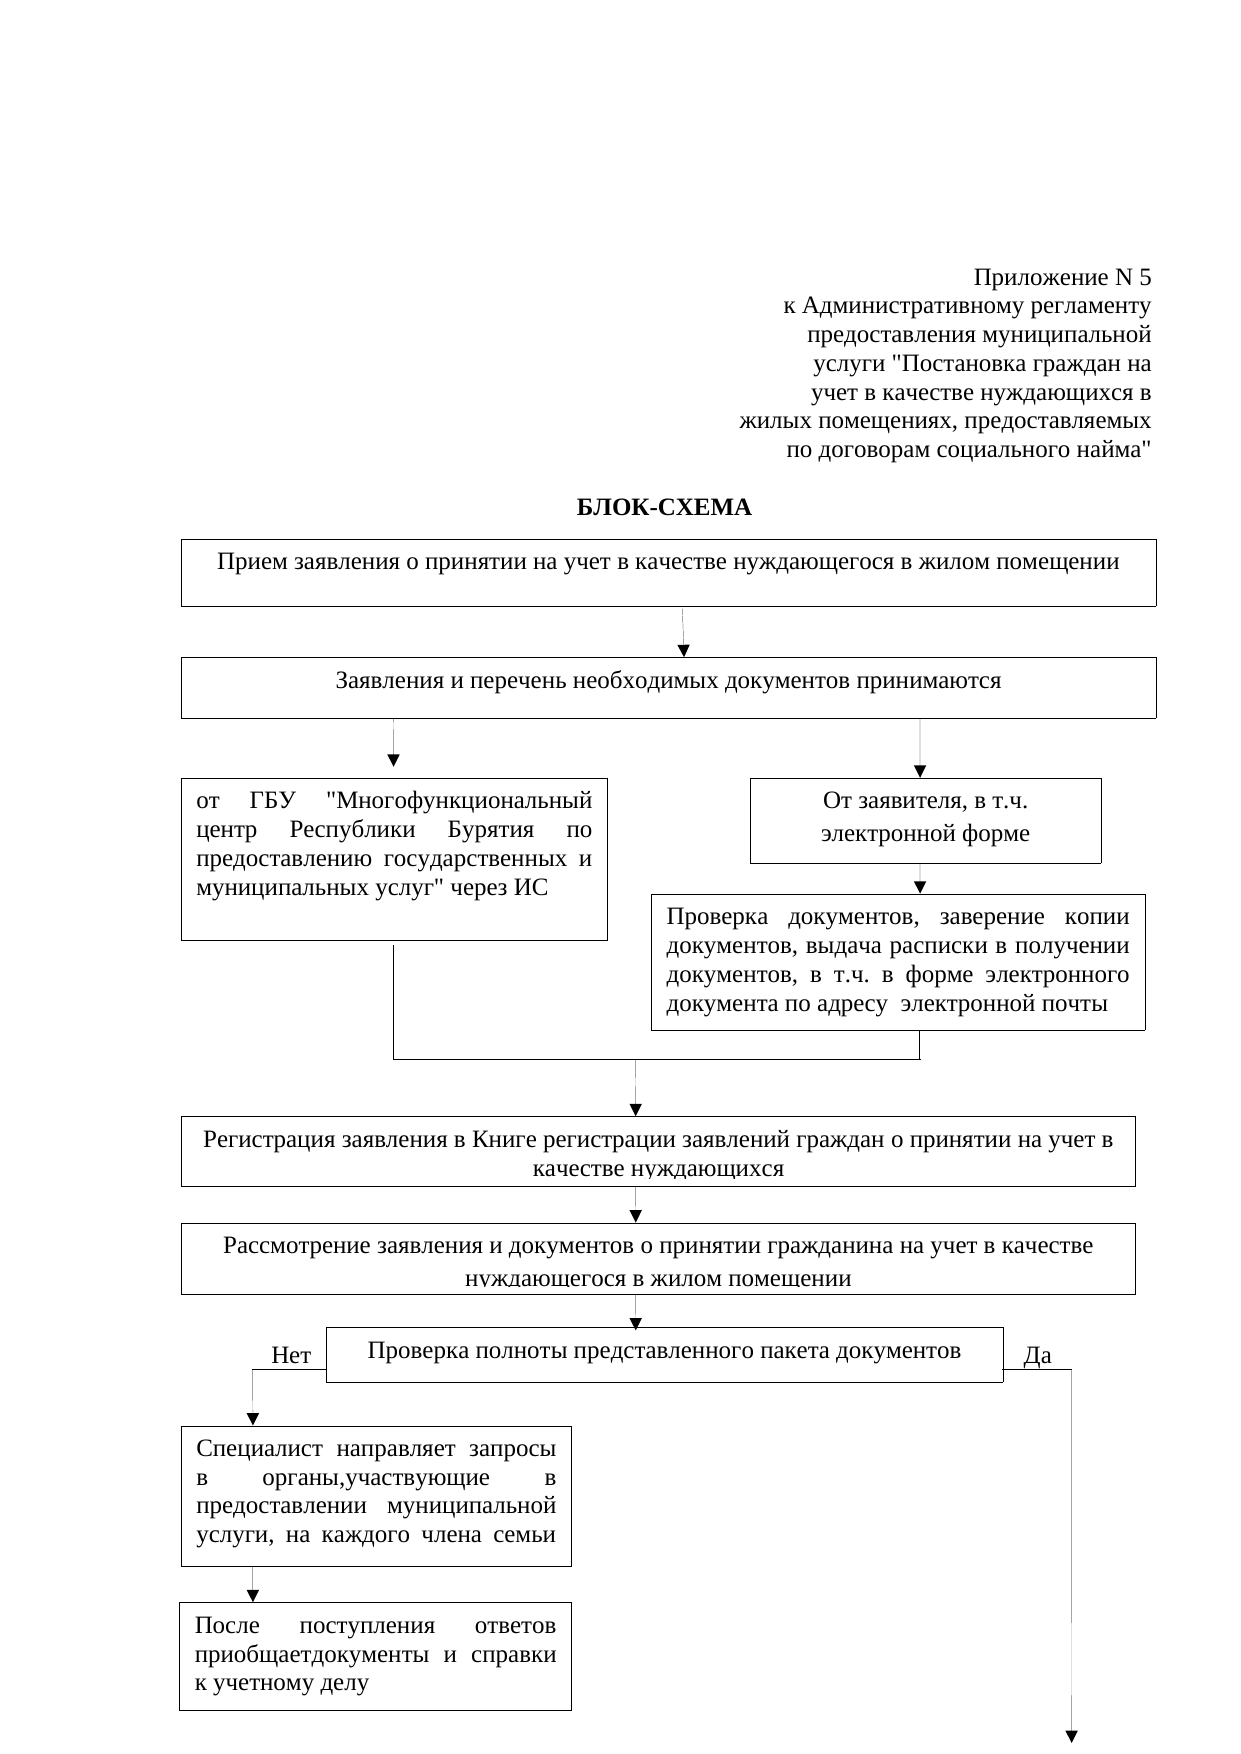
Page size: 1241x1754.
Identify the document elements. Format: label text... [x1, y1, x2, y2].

text к Административному регламенту [177, 291, 1152, 319]
text БЛОК-СХЕМА [177, 492, 1152, 521]
text предоставления муниципальной [177, 319, 1152, 348]
text Приложение N 5 [177, 262, 1152, 291]
text услуги "Постановка граждан на [177, 348, 1152, 377]
text по договорам социального найма" [177, 434, 1152, 463]
text жилых помещениях, предоставляемых [177, 406, 1152, 434]
text Нет Да [1004, 1340, 1152, 1369]
text Нет Да [177, 1340, 326, 1369]
text учет в качестве нуждающихся в [177, 377, 1152, 406]
